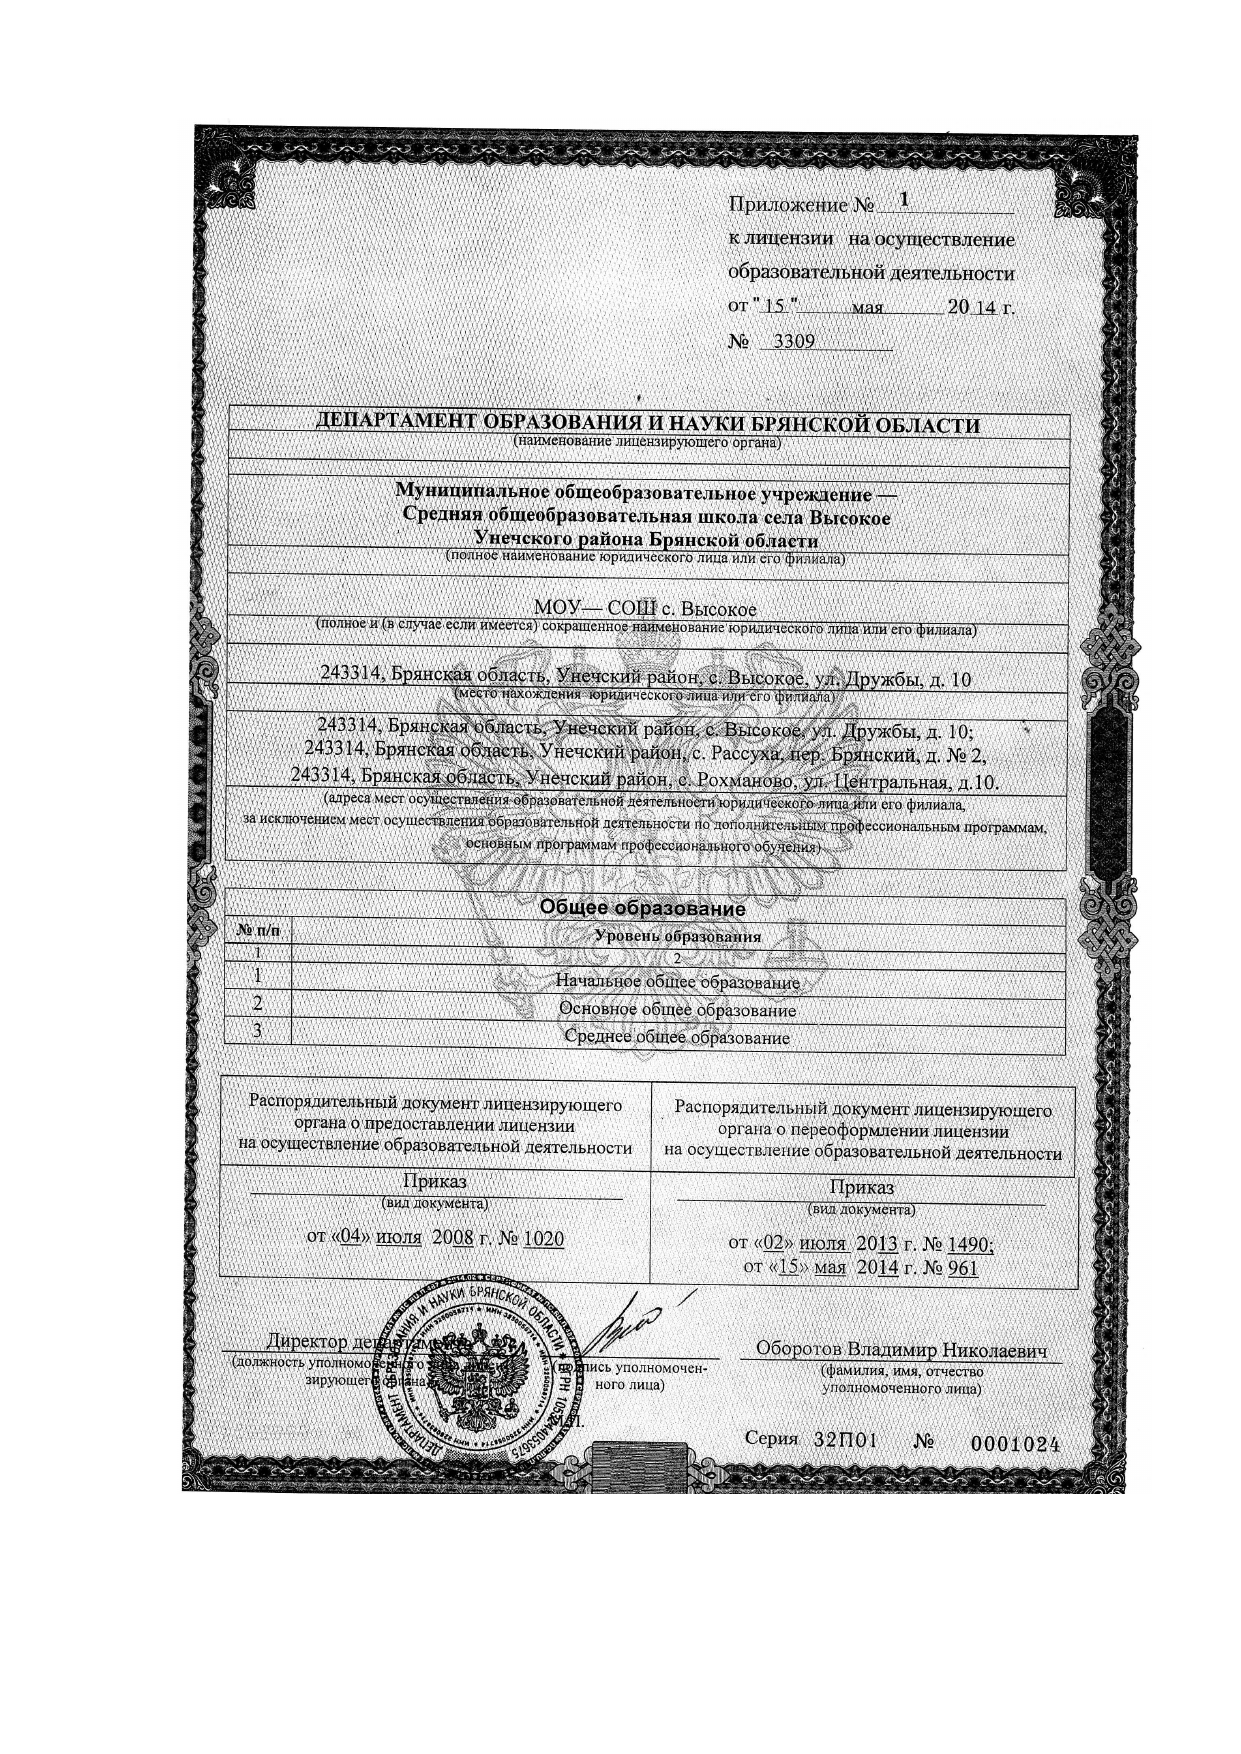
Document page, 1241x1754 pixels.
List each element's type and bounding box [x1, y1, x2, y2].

picture [177, 118, 1152, 1494]
